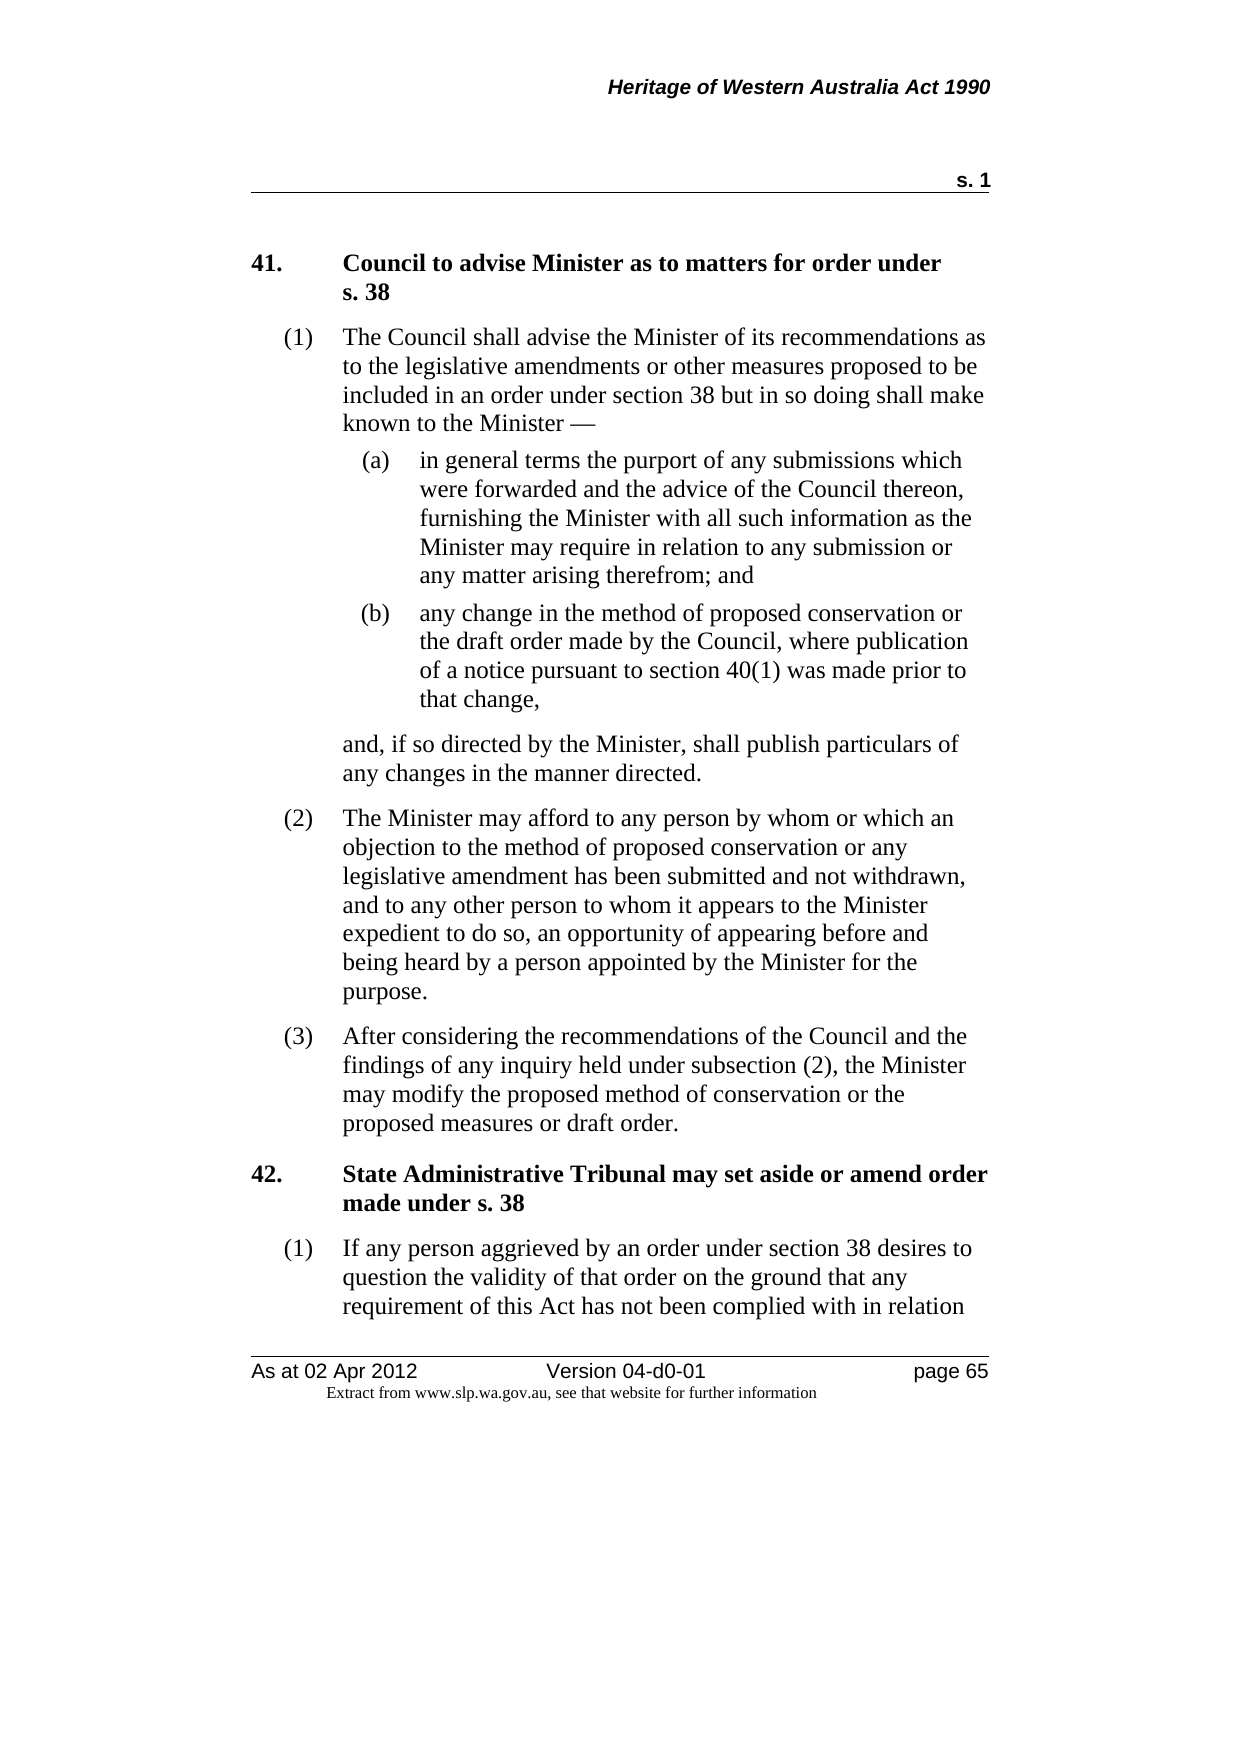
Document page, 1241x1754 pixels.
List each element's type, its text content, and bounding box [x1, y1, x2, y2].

text (3) After considering the recommendations of the Council and the findings of any inquiry held under subsection (2), the Minister may modify the proposed method of conservation or the proposed measures or draft order. [251, 1021, 989, 1136]
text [251, 1233, 989, 1320]
subtitle 41. Council to advise Minister as to matters for order under s. 38 [251, 248, 989, 306]
text (a) in general terms the purport of any submissions which were forwarded and the advice of the Council thereon, furnishing the Minister with all such information as the Minister may require in relation to any submission or any matter arising therefrom; and [251, 446, 989, 589]
text (1) The Council shall advise the Minister of its recommendations as to the legislative amendments or other measures proposed to be included in an order under section 38 but in so doing shall make known to the Minister — [251, 322, 989, 437]
text (b) any change in the method of proposed conservation or the draft order made by the Council, where publication of a notice pursuant to section 40(1) was made prior to that change, [251, 598, 989, 713]
subtitle 42. State Administrative Tribunal may set aside or amend order made under s. 38 [251, 1159, 989, 1217]
text (2) The Minister may afford to any person by whom or which an objection to the method of proposed conservation or any legislative amendment has been submitted and not withdrawn, and to any other person to whom it appears to the Minister expedient to do so, an opportunity of appearing before and being heard by a person appointed by the Minister for the purpose. [251, 803, 989, 1005]
text and, if so directed by the Minister, shall publish particulars of any changes in the manner directed. [251, 729, 989, 787]
